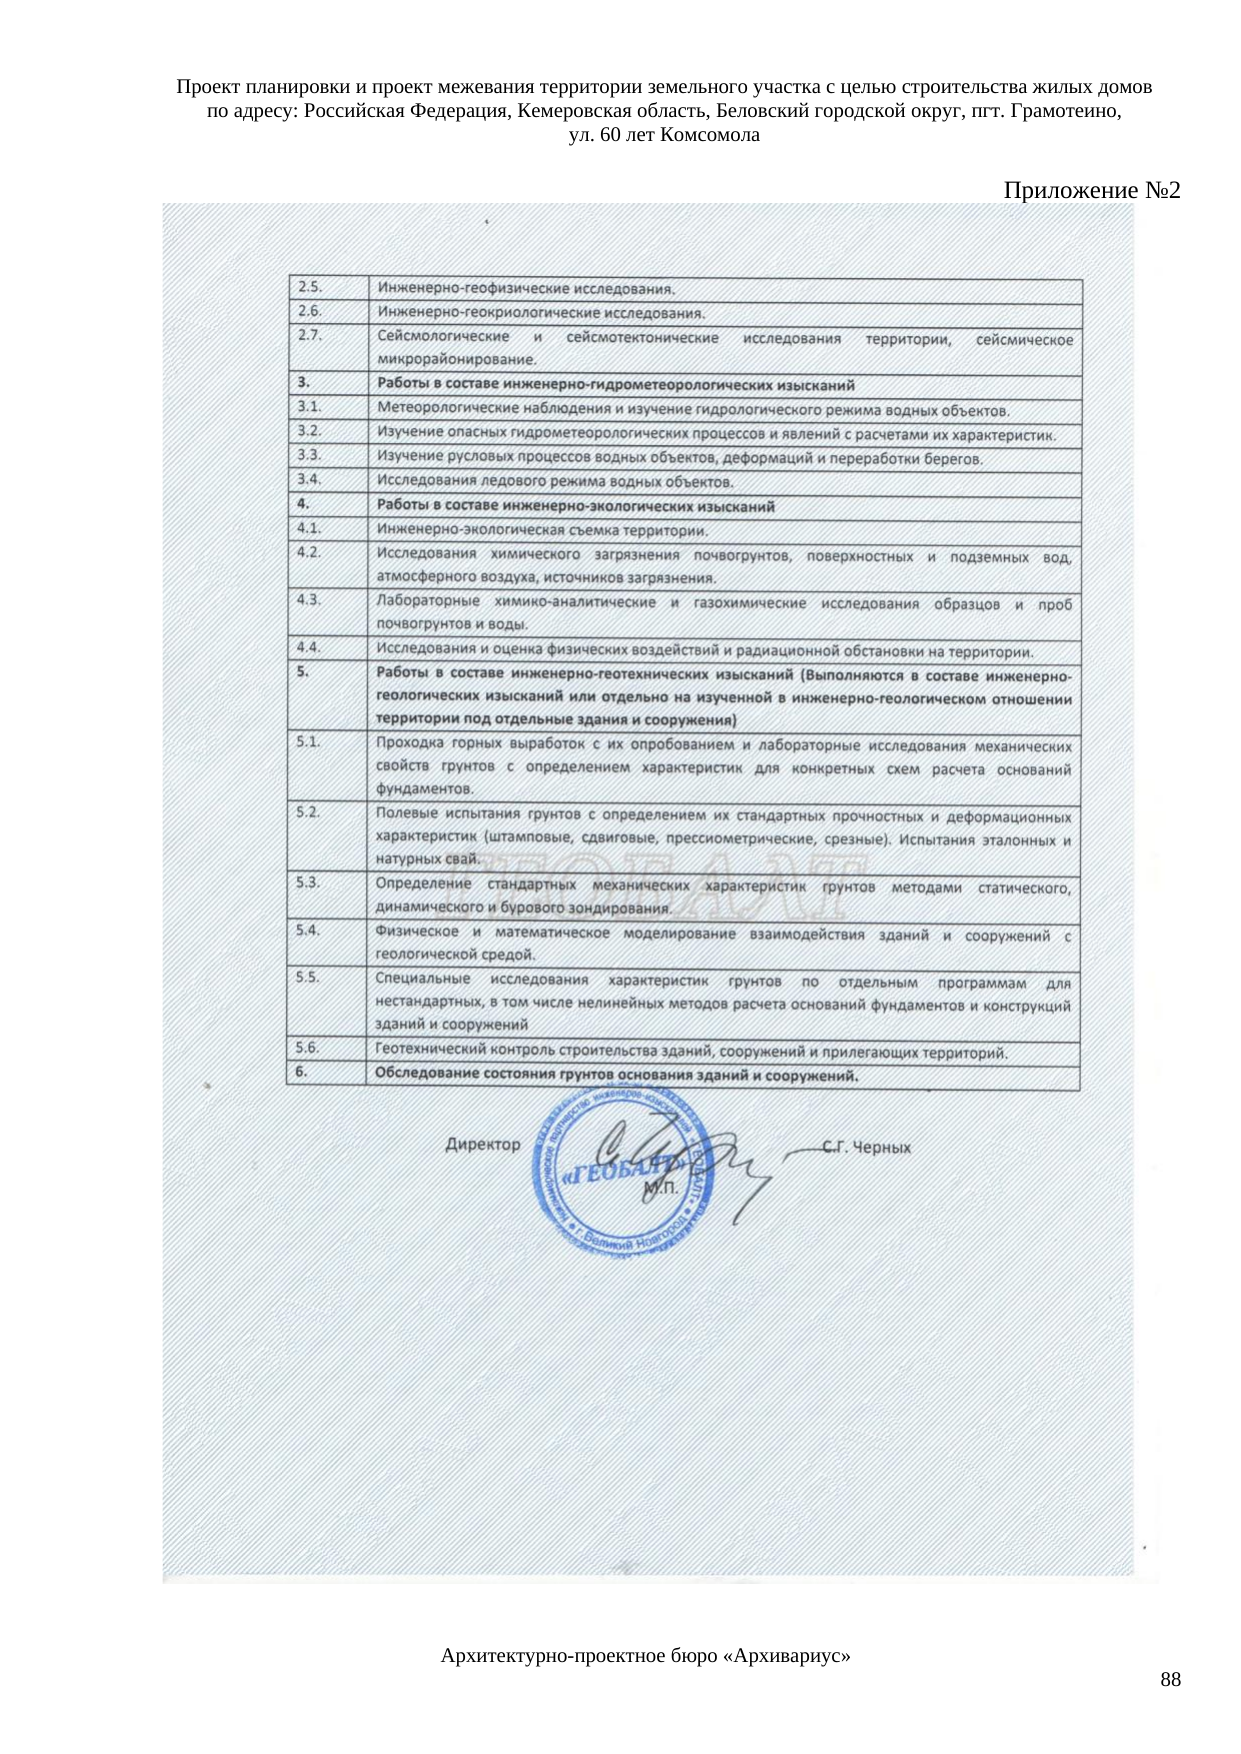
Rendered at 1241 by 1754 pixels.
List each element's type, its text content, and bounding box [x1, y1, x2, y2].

text Приложение №2 [148, 175, 1181, 203]
picture [162, 203, 1167, 1584]
